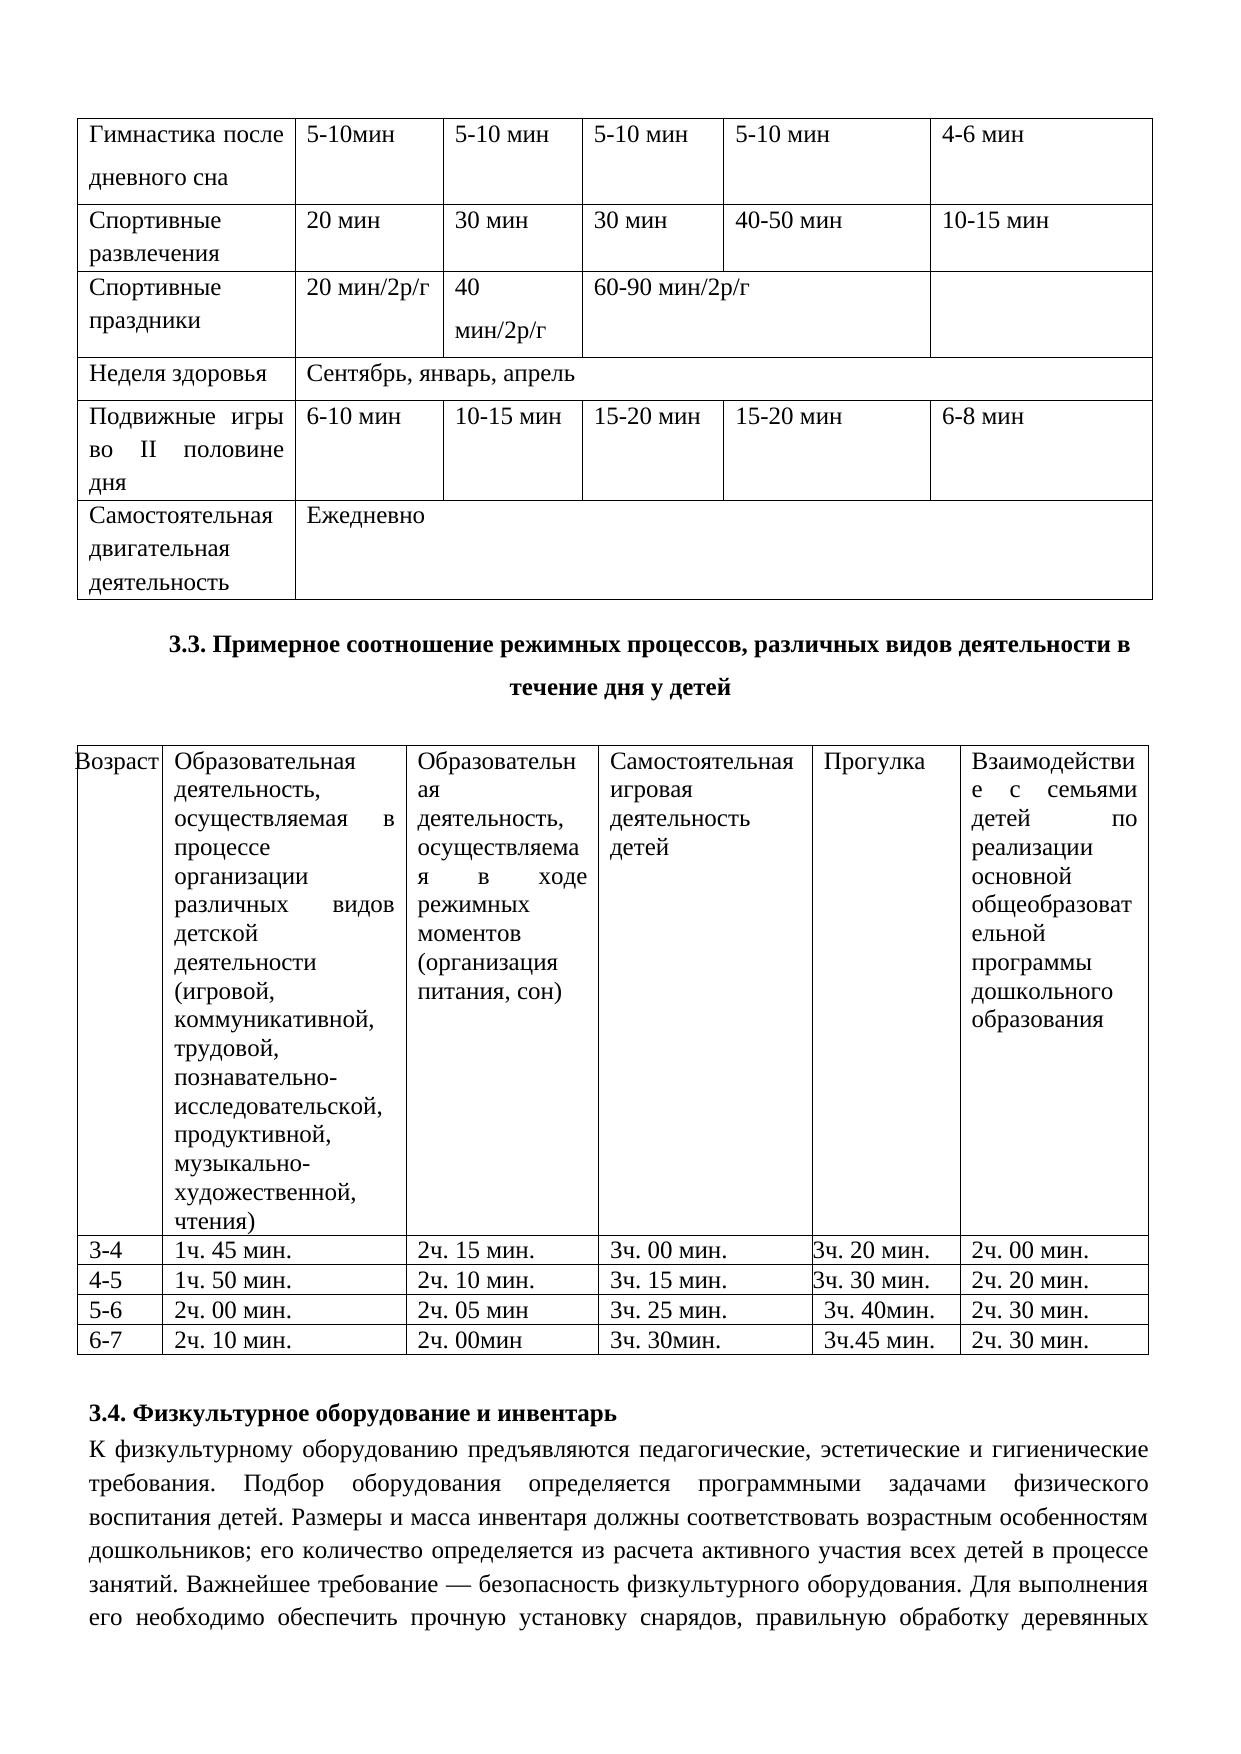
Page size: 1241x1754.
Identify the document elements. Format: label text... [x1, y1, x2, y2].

table_cell 5-10 мин [444, 119, 582, 204]
table_cell Неделя здоровья [78, 358, 295, 400]
table_cell 5-10 мин [583, 119, 723, 204]
table_cell 5-6 [78, 1295, 162, 1324]
table_cell 10-15 мин [444, 401, 582, 499]
table_cell Подвижные игры во II половине дня [78, 401, 295, 499]
table_cell 15-20 мин [724, 401, 930, 499]
table_cell 60-90 мин/2р/г [583, 272, 930, 357]
table_cell 3ч. 40мин. [813, 1295, 960, 1324]
table_cell 40-50 мин [724, 205, 930, 271]
table_cell 3ч.45 мин. [813, 1325, 960, 1354]
table_cell 6-7 [78, 1325, 162, 1354]
text 3.3. Примерное соотношение режимных процессов, различных видов деятельности в течение дня у детей [89, 629, 1152, 701]
table_cell 4-5 [78, 1265, 162, 1294]
table_cell 3ч. 15 мин. [599, 1265, 812, 1294]
table_cell 2ч. 20 мин. [961, 1265, 1148, 1294]
table_header Образовательная деятельность, осуществляемая в процессе организации различных видов детской деятельности (игровой, коммуникативной, трудовой, познавательно-исследовательской, продуктивной, музыкально-художественной, чтения) [163, 746, 406, 1234]
table_cell 3ч. 30 мин. [813, 1265, 960, 1294]
table_cell 3ч. 30мин. [599, 1325, 812, 1354]
table_header Образовательная деятельность, осуществляемая в ходе режимных моментов (организация питания, сон) [407, 746, 598, 1234]
table_cell 40 мин/2р/г [444, 272, 582, 357]
table_cell Самостоятельная двигательная деятельность [78, 501, 295, 599]
table_cell 5-10 мин [724, 119, 930, 204]
table_cell 20 мин [296, 205, 443, 271]
table_header Самостоятельная игровая деятельность детей [599, 746, 812, 1234]
table_cell 3-4 [78, 1236, 162, 1264]
table_cell 4-6 мин [931, 119, 1152, 204]
table_cell 30 мин [583, 205, 723, 271]
table_cell 2ч. 10 мин. [163, 1325, 406, 1354]
table_cell 6-8 мин [931, 401, 1152, 499]
table_cell 2ч. 30 мин. [961, 1295, 1148, 1324]
table_cell Сентябрь, январь, апрель [296, 358, 1152, 400]
table_cell 3ч. 25 мин. [599, 1295, 812, 1324]
table_cell 20 мин/2р/г [296, 272, 443, 357]
table_cell 2ч. 10 мин. [407, 1265, 598, 1294]
table_cell 2ч. 05 мин [407, 1295, 598, 1324]
table_cell Гимнастика после дневного сна [78, 119, 295, 204]
table_cell 2ч. 00 мин. [163, 1295, 406, 1324]
table_cell 1ч. 50 мин. [163, 1265, 406, 1294]
table_cell 30 мин [444, 205, 582, 271]
table_cell 15-20 мин [583, 401, 723, 499]
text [89, 1431, 1149, 1632]
table_cell 2ч. 30 мин. [961, 1325, 1148, 1354]
table_cell 10-15 мин [931, 205, 1152, 271]
table_cell 2ч. 15 мин. [407, 1236, 598, 1264]
table_cell 3ч. 20 мин. [813, 1236, 960, 1264]
table_cell 2ч. 00мин [407, 1325, 598, 1354]
table_header Взаимодействие с семьями детей по реализации основной общеобразовательной программы дошкольного образования [961, 746, 1148, 1234]
table_cell 1ч. 45 мин. [163, 1236, 406, 1264]
table_cell Ежедневно [296, 501, 1152, 599]
table_cell [931, 272, 1152, 357]
table_cell Спортивные праздники [78, 272, 295, 357]
table_cell 5-10мин [296, 119, 443, 204]
table_cell 3ч. 00 мин. [599, 1236, 812, 1264]
table_cell 6-10 мин [296, 401, 443, 499]
table_header Возраст [78, 746, 162, 1234]
table_header Прогулка [813, 746, 960, 1234]
table_cell 2ч. 00 мин. [961, 1236, 1148, 1264]
table_cell Спортивные развлечения [78, 205, 295, 271]
text 3.4. Физкультурное оборудование и инвентарь [89, 1398, 1152, 1427]
